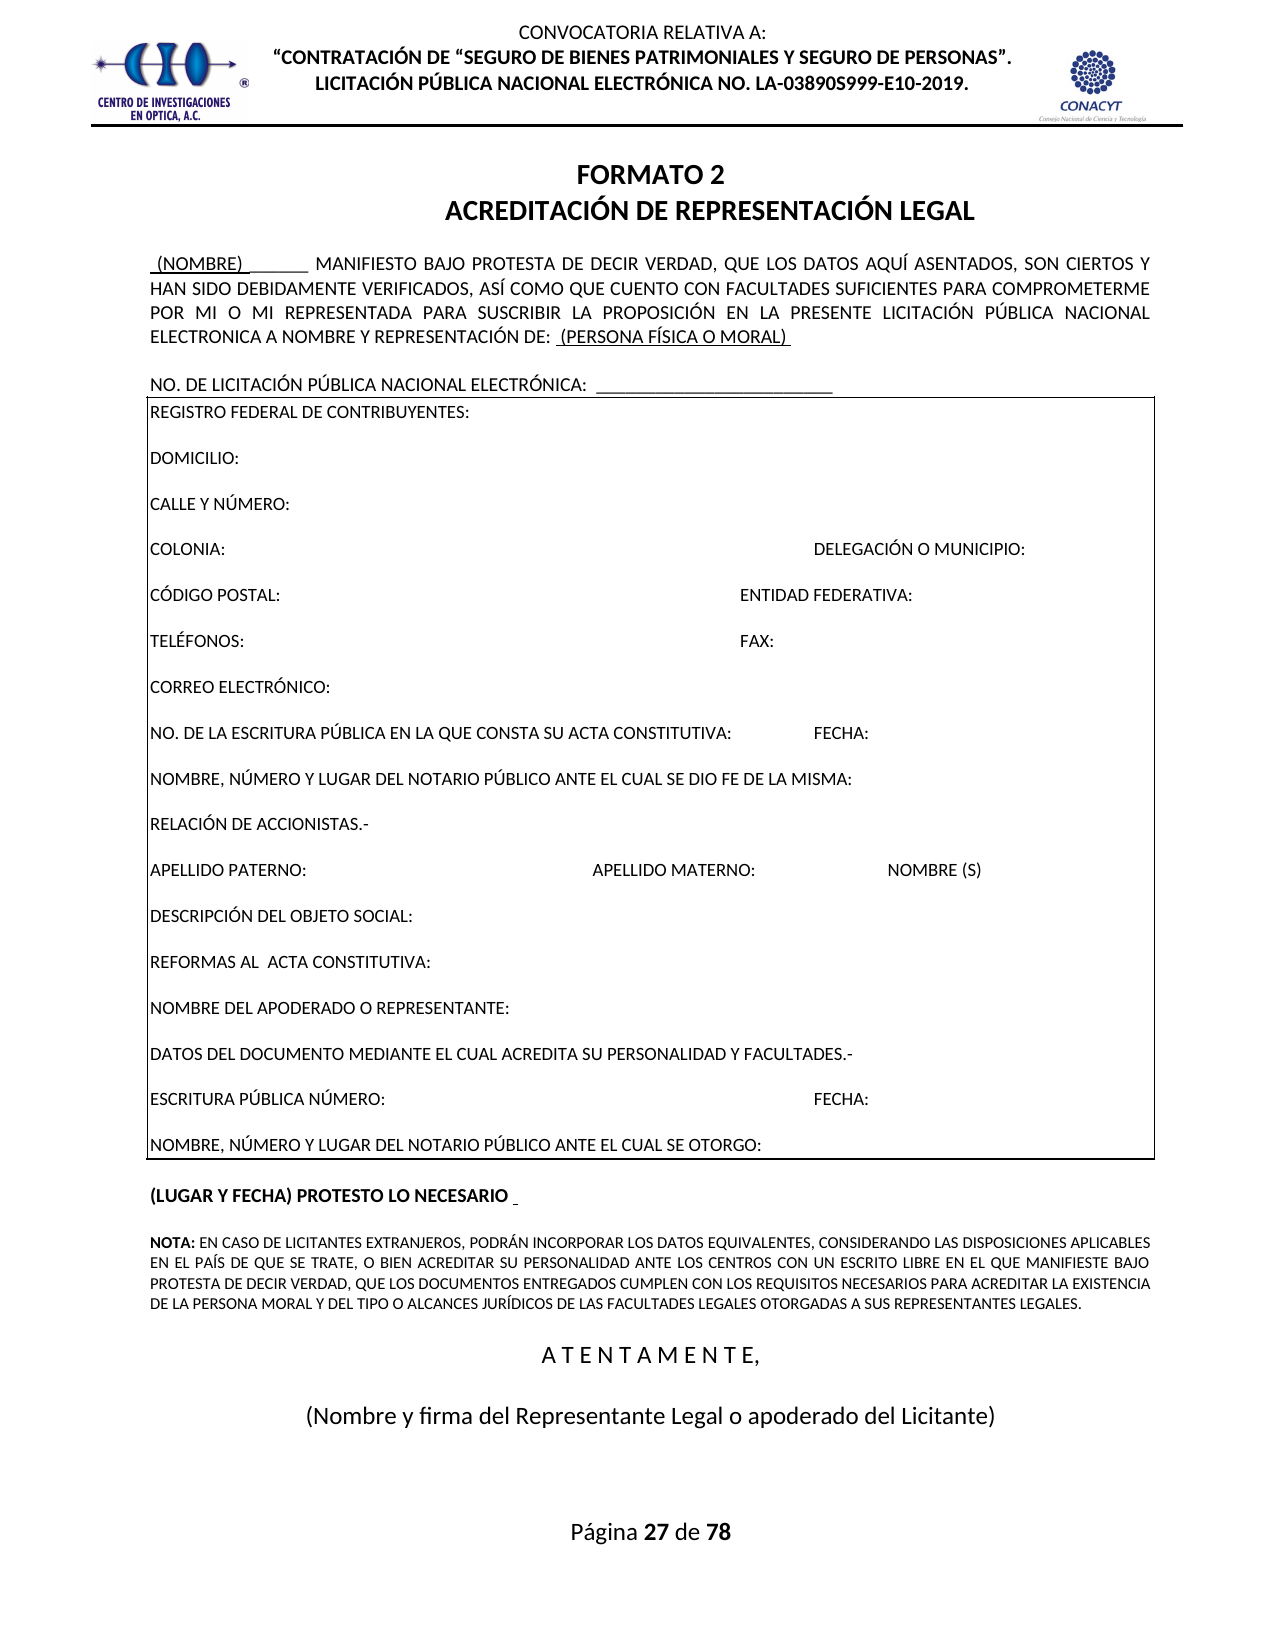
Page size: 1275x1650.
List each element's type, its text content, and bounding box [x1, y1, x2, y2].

text REFORMAS AL ACTA CONSTITUTIVA: [150, 950, 1152, 973]
text FORMATO 2 [150, 156, 1152, 192]
text DATOS DEL DOCUMENTO MEDIANTE EL CUAL ACREDITA SU PERSONALIDAD Y FACULTADES.- [150, 1042, 1152, 1065]
text COLONIA: DELEGACIÓN O MUNICIPIO: [150, 538, 1152, 561]
text NO. DE LA ESCRITURA PÚBLICA EN LA QUE CONSTA SU ACTA CONSTITUTIVA: FECHA: [150, 721, 1152, 744]
picture [91, 41, 249, 122]
text DOMICILIO: [150, 446, 1152, 469]
text NOMBRE DEL APODERADO O REPRESENTANTE: [150, 996, 1152, 1019]
text ESCRITURA PÚBLICA NÚMERO: FECHA: [150, 1088, 1152, 1111]
text (Nombre y firma del Representante Legal o apoderado del Licitante) [150, 1400, 1152, 1431]
text CALLE Y NÚMERO: [150, 492, 1152, 515]
text (NOMBRE) ______ MANIFIESTO BAJO PROTESTA DE DECIR VERDAD, QUE LOS DATOS AQUÍ ASENTADOS, SON CIERTOS Y HAN SIDO DEBIDAMENTE VERIFICADOS, ASÍ COMO QUE CUENTO CON FACULTADES SUFICIENTES PARA COMPROMETERME POR MI O MI REPRESENTADA PARA SUSCRIBIR LA PROPOSICIÓN EN LA PRESENTE LICITACIÓN PÚBLICA NACIONAL ELECTRONICA A NOMBRE Y REPRESENTACIÓN DE: (PERSONA FÍSICA O MORAL) [150, 251, 1152, 348]
text A T E N T A M E N T E, [150, 1339, 1152, 1370]
text TELÉFONOS: FAX: [150, 629, 1152, 652]
text (LUGAR Y FECHA) PROTESTO LO NECESARIO [150, 1183, 1152, 1207]
text NOTA: EN CASO DE LICITANTES EXTRANJEROS, PODRÁN INCORPORAR LOS DATOS EQUIVALENTES, CONSIDERANDO LAS DISPOSICIONES APLICABLES EN EL PAÍS DE QUE SE TRATE, O BIEN ACREDITAR SU PERSONALIDAD ANTE LOS CENTROS CON UN ESCRITO LIBRE EN EL QUE MANIFIESTE BAJO PROTESTA DE DECIR VERDAD, QUE LOS DOCUMENTOS ENTREGADOS CUMPLEN CON LOS REQUISITOS NECESARIOS PARA ACREDITAR LA EXISTENCIA DE LA PERSONA MORAL Y DEL TIPO O ALCANCES JURÍDICOS DE LAS FACULTADES LEGALES OTORGADAS A SUS REPRESENTANTES LEGALES. [150, 1232, 1152, 1314]
text CORREO ELECTRÓNICO: [150, 675, 1152, 698]
text REGISTRO FEDERAL DE CONTRIBUYENTES: [148, 398, 1154, 423]
text NO. DE LICITACIÓN PÚBLICA NACIONAL ELECTRÓNICA: ________________________ [150, 372, 1152, 396]
text APELLIDO PATERNO: APELLIDO MATERNO: NOMBRE (S) [150, 858, 1152, 881]
text NOMBRE, NÚMERO Y LUGAR DEL NOTARIO PÚBLICO ANTE EL CUAL SE OTORGO: [148, 1130, 1154, 1158]
text CÓDIGO POSTAL: ENTIDAD FEDERATIVA: [150, 583, 1152, 606]
text NOMBRE, NÚMERO Y LUGAR DEL NOTARIO PÚBLICO ANTE EL CUAL SE DIO FE DE LA MISMA: [150, 767, 1152, 790]
text RELACIÓN DE ACCIONISTAS.- [150, 813, 1152, 836]
text DESCRIPCIÓN DEL OBJETO SOCIAL: [150, 904, 1152, 927]
text ACREDITACIÓN DE REPRESENTACIÓN LEGAL [371, 192, 1152, 227]
picture [1036, 50, 1147, 122]
